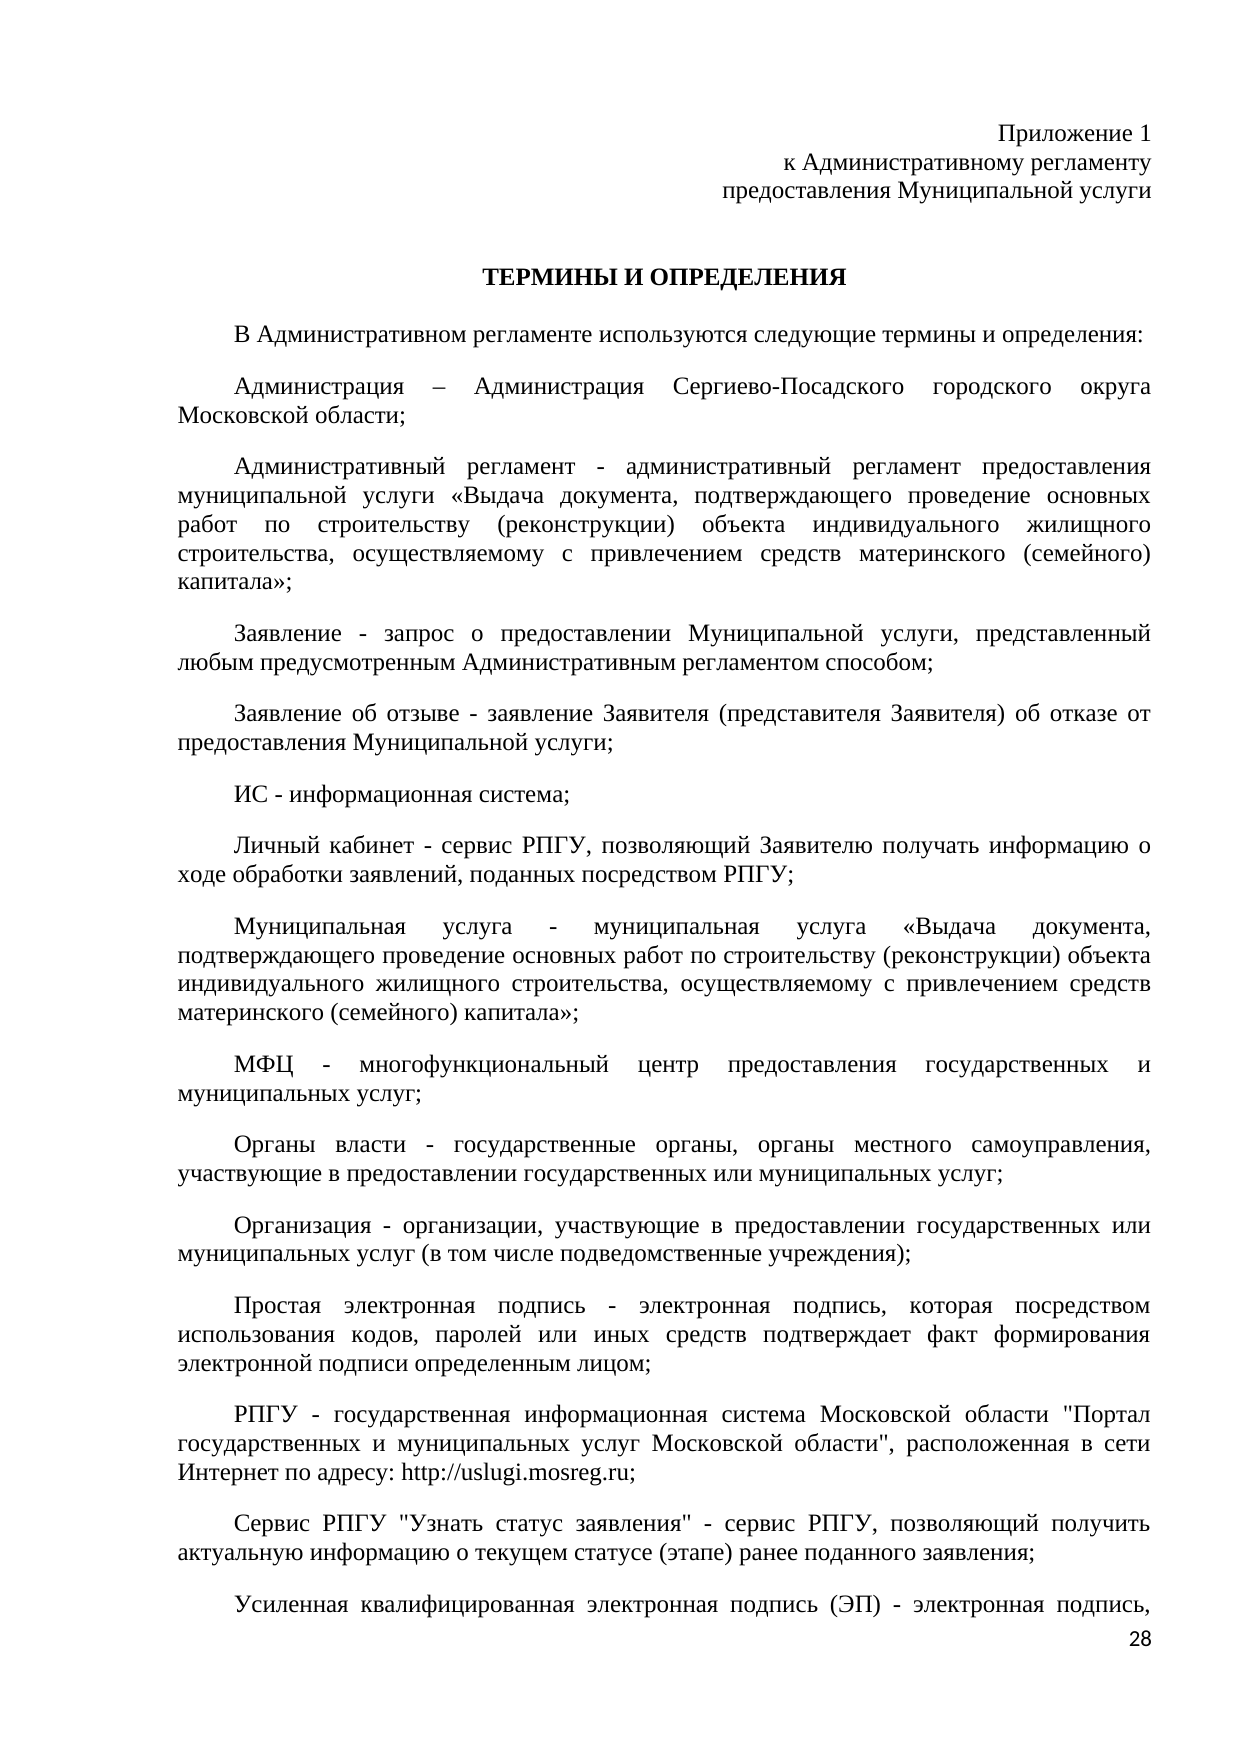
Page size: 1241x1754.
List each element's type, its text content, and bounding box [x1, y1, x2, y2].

text Организация - организации, участвующие в предоставлении государственных или муниципальных услуг (в том числе подведомственные учреждения); [177, 1210, 1152, 1267]
text Простая электронная подпись - электронная подпись, которая посредством использования кодов, паролей или иных средств подтверждает факт формирования электронной подписи определенным лицом; [177, 1290, 1152, 1376]
text Органы власти - государственные органы, органы местного самоуправления, участвующие в предоставлении государственных или муниципальных услуг; [177, 1129, 1152, 1187]
text предоставления Муниципальной услуги [177, 176, 1152, 204]
text ИС - информационная система; [177, 779, 1152, 808]
text Сервис РПГУ "Узнать статус заявления" - сервис РПГУ, позволяющий получить актуальную информацию о текущем статусе (этапе) ранее поданного заявления; [177, 1508, 1152, 1566]
text МФЦ - многофункциональный центр предоставления государственных и муниципальных услуг; [177, 1049, 1152, 1106]
text Заявление - запрос о предоставлении Муниципальной услуги, представленный любым предусмотренным Административным регламентом способом; [177, 618, 1152, 676]
text Заявление об отзыве - заявление Заявителя (представителя Заявителя) об отказе от предоставления Муниципальной услуги; [177, 698, 1152, 756]
text Приложение 1 [177, 118, 1152, 147]
text Администрация – Администрация Сергиево-Посадского городского округа Московской области; [177, 371, 1152, 428]
text В Административном регламенте используются следующие термины и определения: [177, 319, 1152, 348]
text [177, 1589, 1152, 1618]
text Личный кабинет - сервис РПГУ, позволяющий Заявителю получать информацию о ходе обработки заявлений, поданных посредством РПГУ; [177, 831, 1152, 888]
text Административный регламент - административный регламент предоставления муниципальной услуги «Выдача документа, подтверждающего проведение основных работ по строительству (реконструкции) объекта индивидуального жилищного строительства, осуществляемому с привлечением средств материнского (семейного) капитала»; [177, 451, 1152, 595]
text Муниципальная услуга - муниципальная услуга «Выдача документа, подтверждающего проведение основных работ по строительству (реконструкции) объекта индивидуального жилищного строительства, осуществляемому с привлечением средств материнского (семейного) капитала»; [177, 911, 1152, 1026]
text РПГУ - государственная информационная система Московской области "Портал государственных и муниципальных услуг Московской области", расположенная в сети Интернет по адресу: http://uslugi.mosreg.ru; [177, 1399, 1152, 1486]
text к Административному регламенту [177, 147, 1152, 176]
text ТЕРМИНЫ И ОПРЕДЕЛЕНИЯ [177, 262, 1152, 291]
